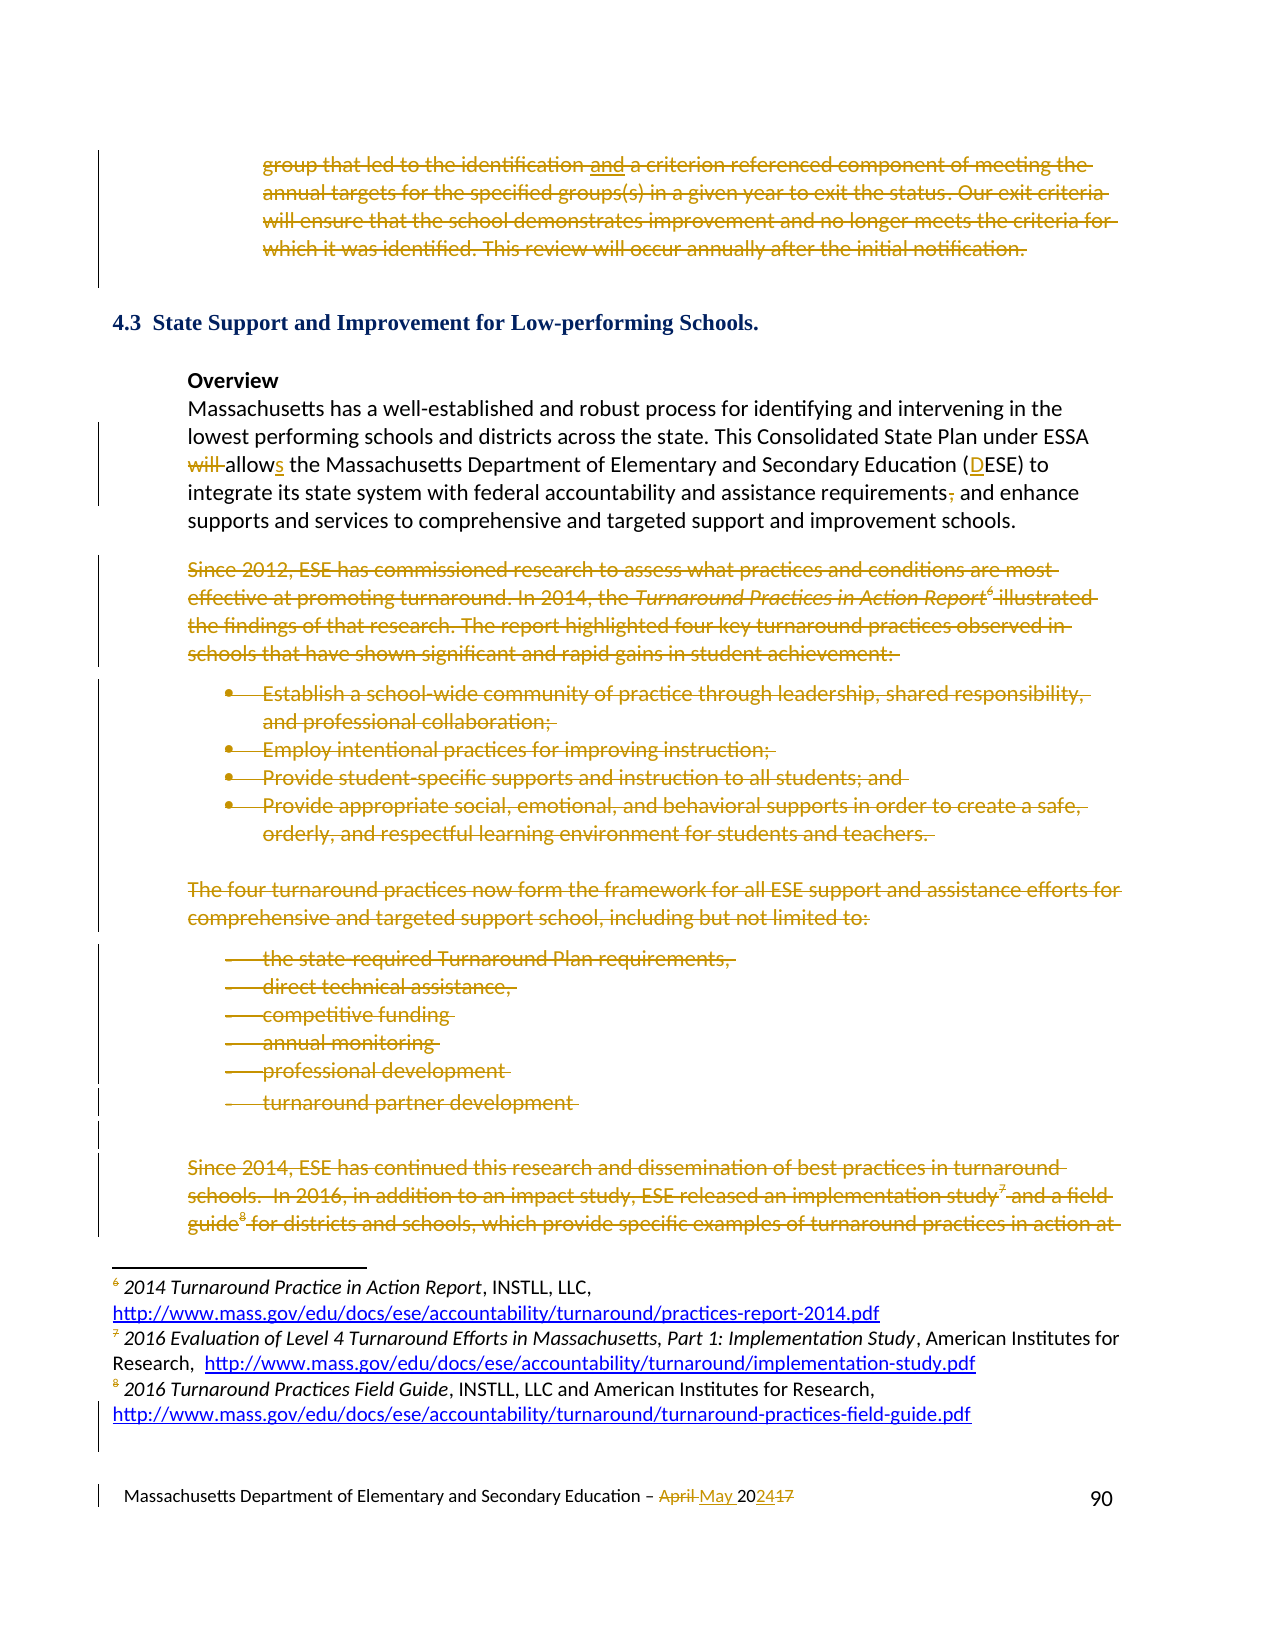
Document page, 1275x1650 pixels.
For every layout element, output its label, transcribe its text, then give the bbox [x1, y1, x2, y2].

list Overview [187, 366, 1125, 394]
text Massachusetts has a well-established and robust process for identifying and intervening in the lowest performing schools and districts across the state. This Consolidated State Plan under ESSA allow the Massachusetts Department of Elementary and Secondary Education (ESE) to integrate its state system with federal accountability and assistance requirements and enhance supports and services to comprehensive and targeted support and improvement schools. [187, 394, 1125, 534]
subtitle 4.3 State Support and Improvement for Low-performing Schools. [112, 309, 1125, 336]
